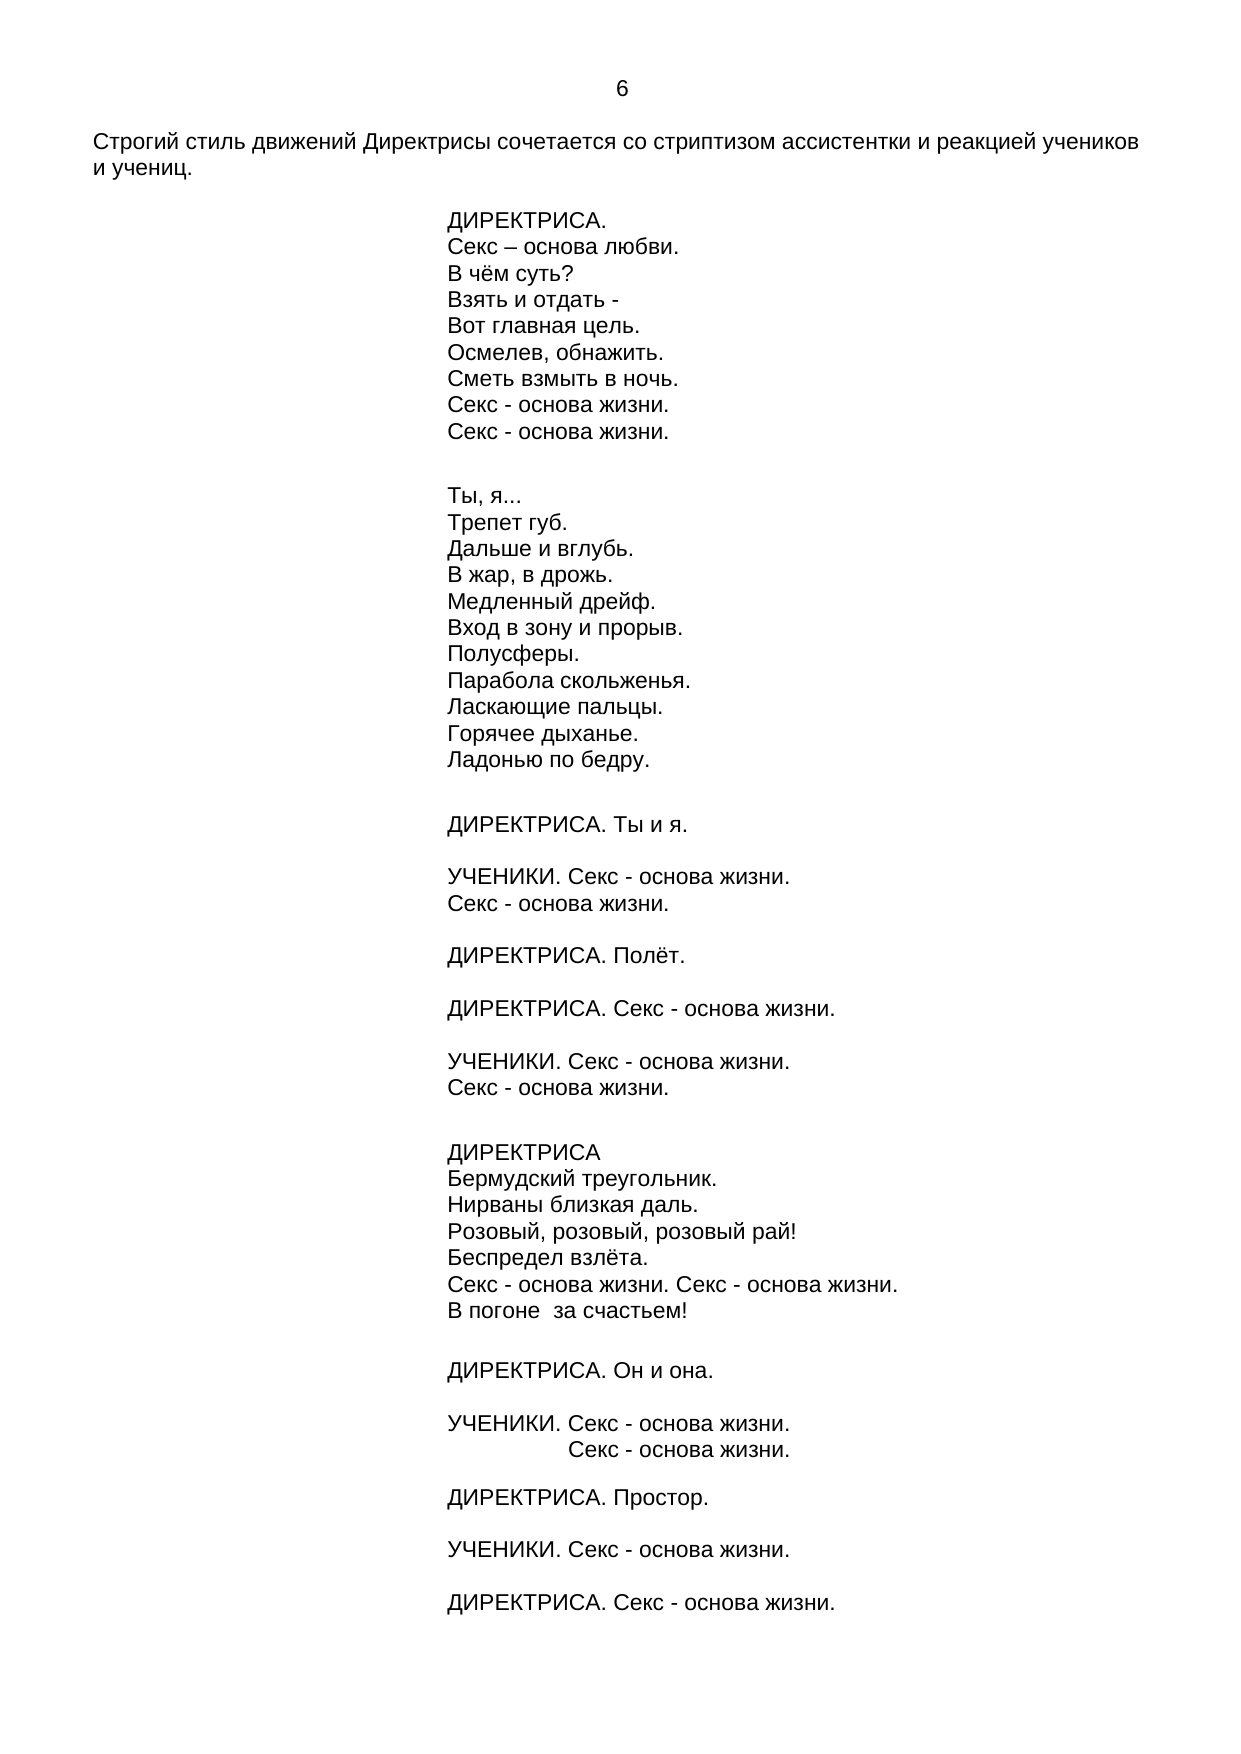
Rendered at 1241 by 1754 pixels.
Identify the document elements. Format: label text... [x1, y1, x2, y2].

text ДИРЕКТРИСА. Он и она. [447, 1357, 1152, 1383]
text Беспредел взлёта. [447, 1244, 1152, 1271]
text ДиректрисА. [447, 207, 1152, 233]
text Секс - основа жизни. [447, 391, 1152, 418]
text Секс - основа жизни. [447, 1436, 1152, 1462]
text Ты, я... [447, 482, 1152, 509]
text УЧЕНИКИ. Секс - основа жизни. [447, 1048, 1152, 1074]
text Взять и отдать - [447, 286, 1152, 312]
text Секс - основа жизни. Секс - основа жизни. [447, 1271, 1152, 1297]
text ДИРЕКТРИСА. Простор. [447, 1484, 1152, 1510]
text ДИРЕКТРИСА. Секс - основа жизни. [447, 995, 1152, 1021]
text Полусферы. [447, 640, 1152, 667]
text Секс - основа жизни. [447, 889, 1152, 916]
text Горячее дыханье. [447, 719, 1152, 746]
text УЧЕНИКИ. Секс - основа жизни. [447, 863, 1152, 889]
text В жар, в дрожь. [447, 561, 1152, 588]
text ДИРЕКТРИСА. Полёт. [447, 942, 1152, 969]
text Трепет губ. [447, 509, 1152, 535]
text Медленный дрейф. [447, 588, 1152, 614]
text Строгий стиль движений Директрисы сочетается со стриптизом ассистентки и реакцией учеников и учениц. [93, 128, 1152, 180]
text Парабола скольженья. [447, 667, 1152, 693]
text ДИРЕКТРИСА. Ты и я. [447, 811, 1152, 837]
text Дальше и вглубь. [447, 535, 1152, 561]
text ДИРЕКТРИСА. Секс - основа жизни. [447, 1589, 1152, 1616]
text Осмелев, обнажить. [447, 338, 1152, 365]
text В чём суть? [447, 259, 1152, 286]
text Ласкающие пальцы. [447, 693, 1152, 719]
text УЧЕНИКИ. Секс - основа жизни. [447, 1536, 1152, 1563]
text Бермудский треугольник. [447, 1165, 1152, 1191]
text Нирваны близкая даль. [447, 1191, 1152, 1218]
text Ладонью по бедру. [447, 746, 1152, 772]
text УЧЕНИКИ. Секс - основа жизни. [447, 1409, 1152, 1436]
text Секс - основа жизни. [447, 1074, 1152, 1100]
text Вход в зону и прорыв. [447, 614, 1152, 640]
text Вот главная цель. [447, 312, 1152, 338]
text Розовый, розовый, розовый рай! [447, 1218, 1152, 1244]
text Секс - основа жизни. [447, 418, 1152, 444]
text Секс – основа любви. [447, 233, 1152, 259]
text В погоне за счастьем! [447, 1297, 1152, 1323]
text ДИРЕКТРИСА [447, 1139, 1152, 1165]
text Сметь взмыть в ночь. [447, 365, 1152, 391]
